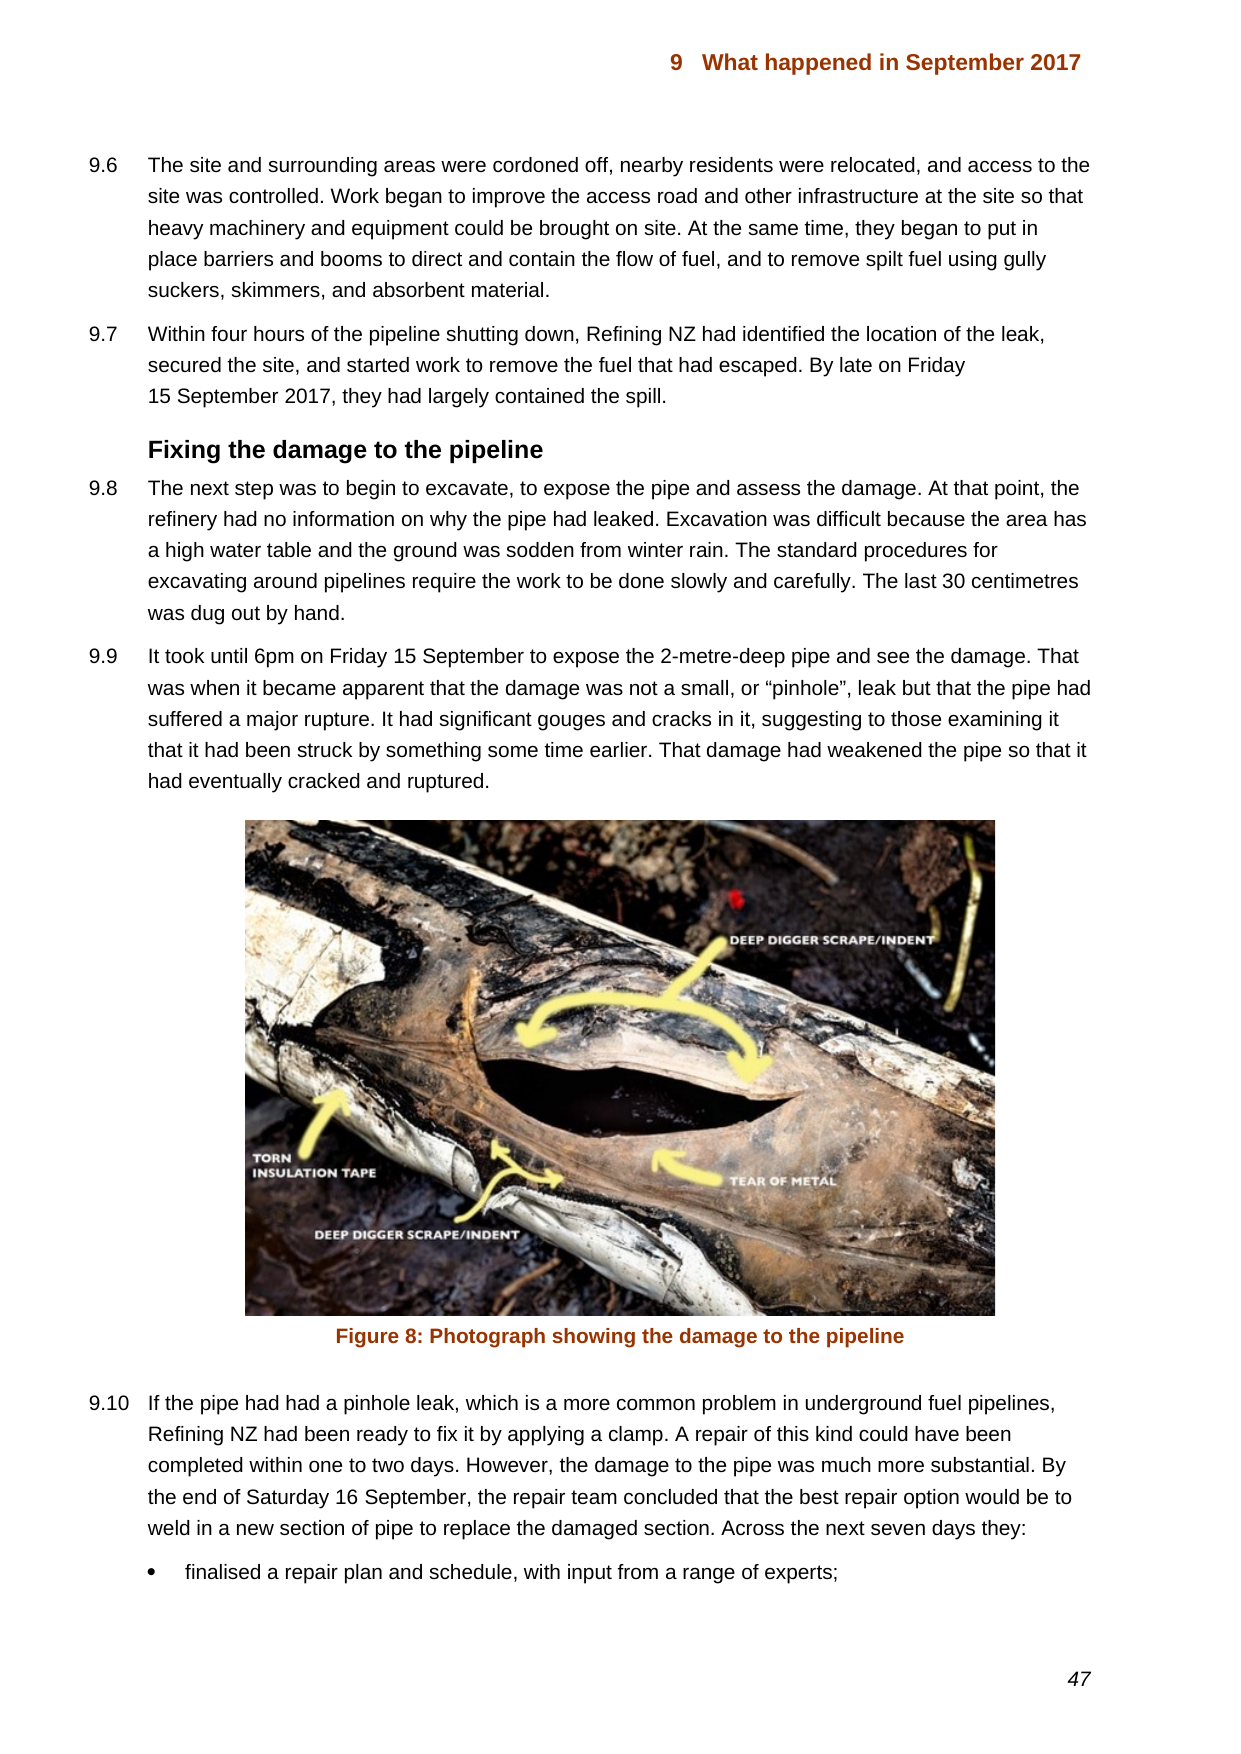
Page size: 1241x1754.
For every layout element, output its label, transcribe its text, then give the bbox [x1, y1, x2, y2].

text If the pipe had had a pinhole leak, which is a more common problem in underground fuel pipelines, Refining NZ had been ready to fix it by applying a clamp. A repair of this kind could have been completed within one to two days. However, the damage to the pipe was much more substantial. By the end of Saturday 16 September, the repair team concluded that the best repair option would be to weld in a new section of pipe to replace the damaged section. Across the next seven days they: [89, 1385, 1092, 1542]
text It took until 6pm on Friday 15 September to expose the 2-metre-deep pipe and see the damage. That was when it became apparent that the damage was not a small, or “pinhole”, leak but that the pipe had suffered a major rupture. It had significant gouges and cracks in it, suggesting to those examining it that it had been struck by something some time earlier. That damage had weakened the pipe so that it had eventually cracked and ruptured. [89, 639, 1092, 795]
text The site and surrounding areas were cordoned off, nearby residents were relocated, and access to the site was controlled. Work began to improve the access road and other infrastructure at the site so that heavy machinery and equipment could be brought on site. At the same time, they began to put in place barriers and booms to direct and contain the flow of fuel, and to remove spilt fuel using gully suckers, skimmers, and absorbent material. [89, 148, 1092, 304]
text The next step was to begin to excavate, to expose the pipe and assess the damage. At that point, the refinery had no information on why the pipe had leaked. Excavation was difficult because the area has a high water table and the ground was sodden from winter rain. The standard procedures for excavating around pipelines require the work to be done slowly and carefully. The last 30 centimetres was dug out by hand. [89, 470, 1092, 626]
text Within four hours of the pipeline shutting down, Refining NZ had identified the location of the leak, secured the site, and started work to remove the fuel that had escaped. By late on Friday 15 September 2017, they had largely contained the spill. [89, 316, 1092, 410]
picture [245, 820, 995, 1316]
list finalised a repair plan and schedule, with input from a range of experts; [148, 1554, 1092, 1585]
subtitle Fixing the damage to the pipeline [148, 435, 1092, 464]
